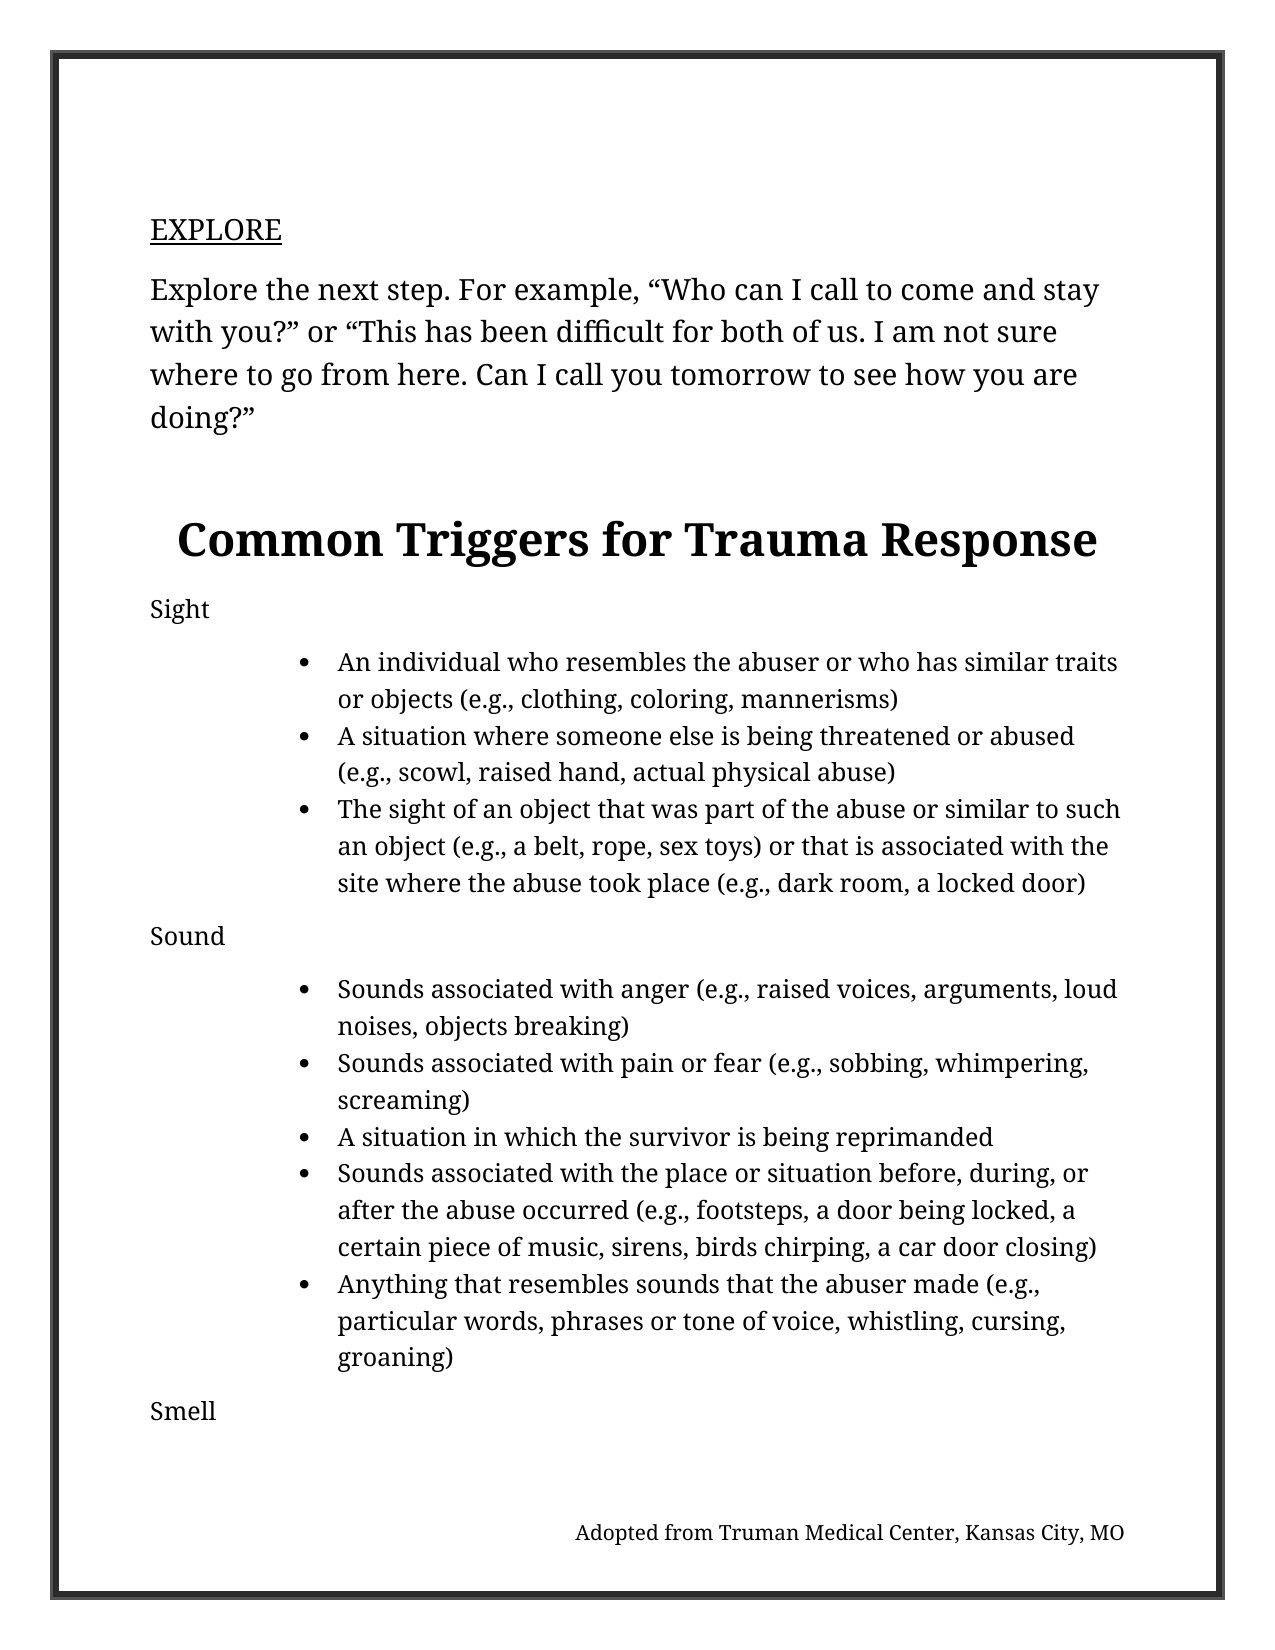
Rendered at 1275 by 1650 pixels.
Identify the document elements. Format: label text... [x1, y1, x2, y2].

text Sight [150, 591, 1125, 625]
list Sounds associated with anger (e.g., raised voices, arguments, loud noises, objects breaking) [300, 972, 1125, 1043]
text EXPLORE [150, 209, 1125, 249]
list Sounds associated with the place or situation before, during, or after the abuse occurred (e.g., footsteps, a door being locked, a certain piece of music, sirens, birds chirping, a car door closing) [300, 1156, 1125, 1264]
list Sounds associated with pain or fear (e.g., sobbing, whimpering, screaming) [300, 1046, 1125, 1117]
list The sight of an object that was part of the abuse or similar to such an object (e.g., a belt, rope, sex toys) or that is associated with the site where the abuse took place (e.g., dark room, a locked door) [300, 792, 1125, 899]
list Anything that resembles sounds that the abuser made (e.g., particular words, phrases or tone of voice, whistling, cursing, groaning) [300, 1266, 1125, 1374]
list A situation where someone else is being threatened or abused (e.g., scowl, raised hand, actual physical abuse) [300, 718, 1125, 789]
text Sound [150, 919, 1125, 953]
list An individual who resembles the abuser or who has similar traits or objects (e.g., clothing, coloring, mannerisms) [300, 645, 1125, 716]
list A situation in which the survivor is being reprimanded [300, 1119, 1125, 1153]
text Explore the next step. For example, “Who can I call to come and stay with you?” or “This has been difficult for both of us. I am not sure where to go from here. Can I call you tomorrow to see how you are doing?” [150, 269, 1125, 437]
text Smell [150, 1393, 1125, 1427]
text Common Triggers for Trauma Response [150, 507, 1125, 570]
